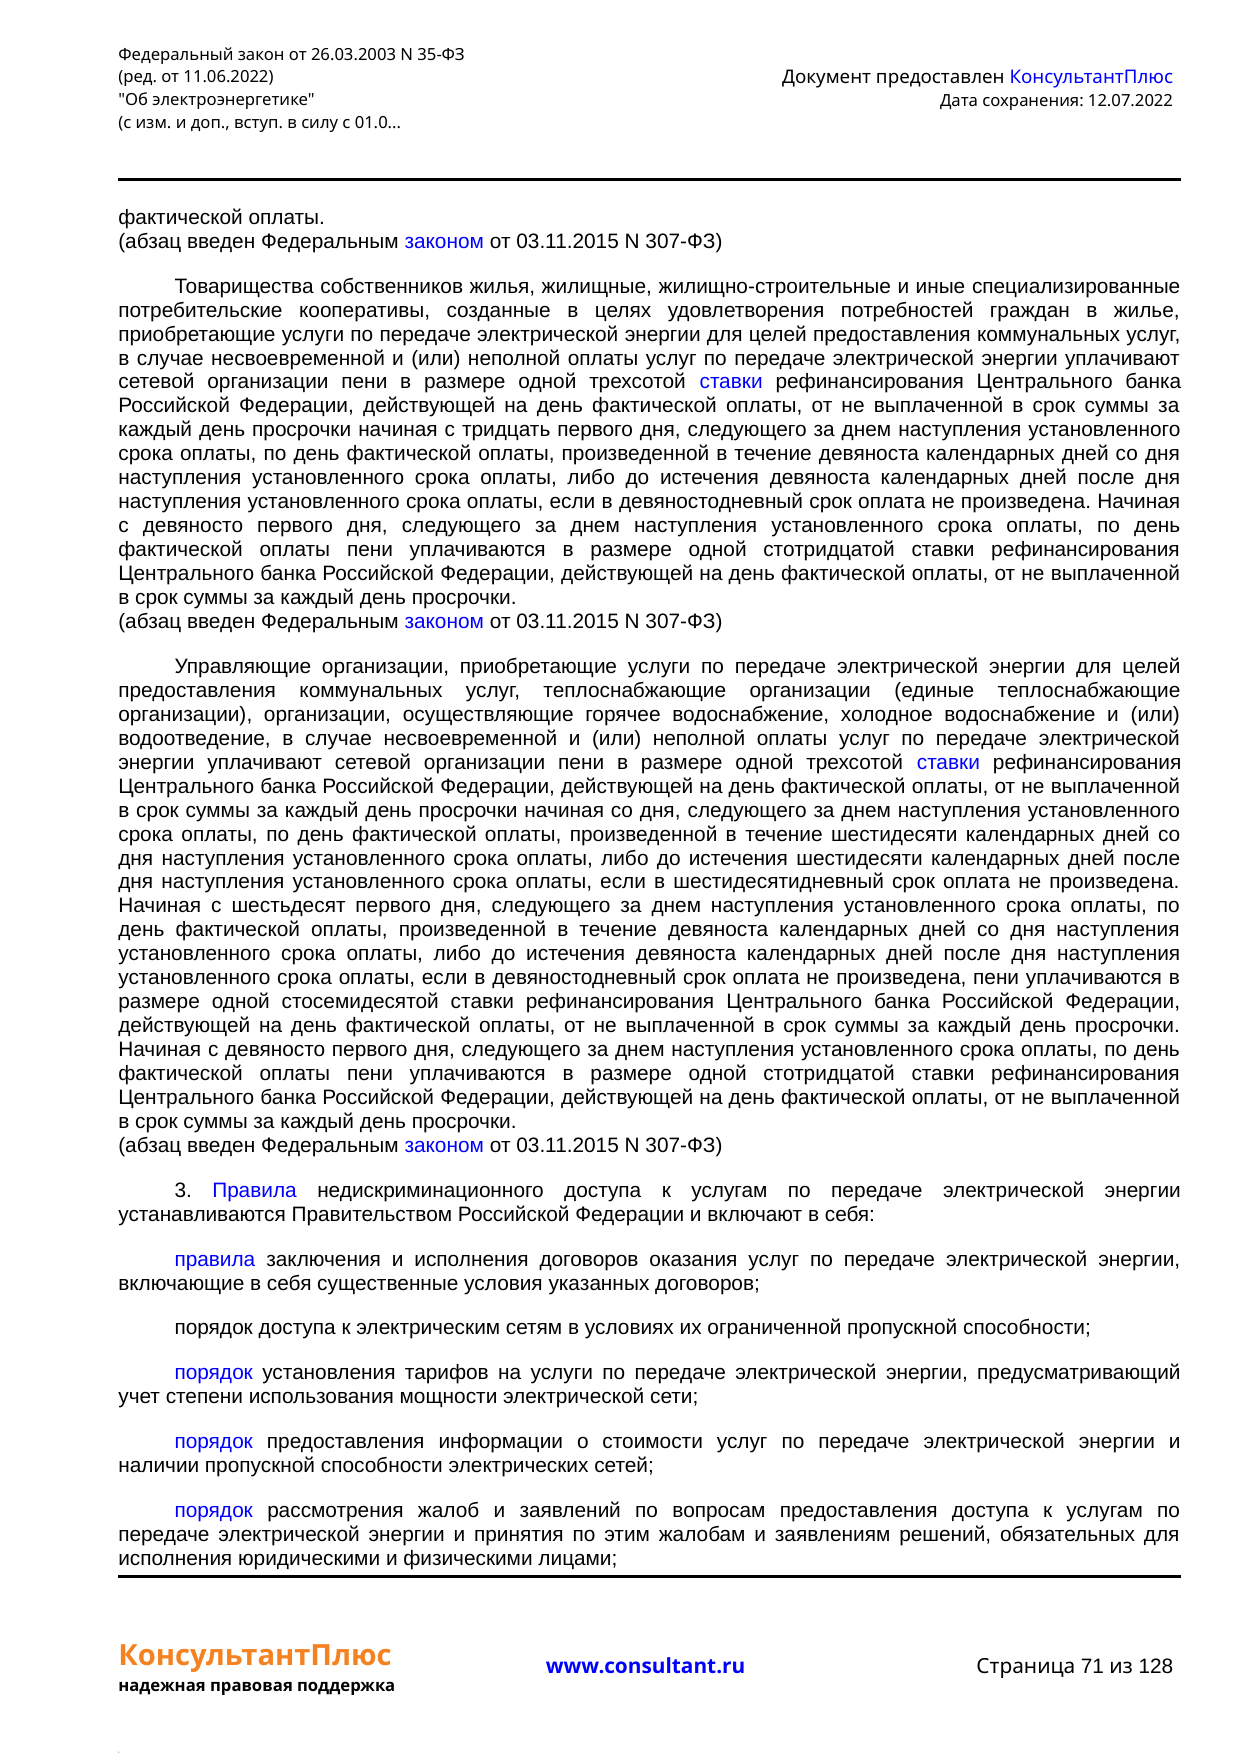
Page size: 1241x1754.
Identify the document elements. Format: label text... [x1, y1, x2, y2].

text порядок предоставления информации о стоимости услуг по передаче электрической энергии и наличии пропускной способности электрических сетей; [118, 1429, 1181, 1477]
text порядок рассмотрения жалоб и заявлений по вопросам предоставления доступа к услугам по передаче электрической энергии и принятия по этим жалобам и заявлениям решений, обязательных для исполнения юридическими и физическими лицами; [118, 1497, 1181, 1569]
text (абзац введен Федеральным законом от 03.11.2015 N 307-ФЗ) [118, 609, 1181, 633]
text порядок установления тарифов на услуги по передаче электрической энергии, предусматривающий учет степени использования мощности электрической сети; [118, 1360, 1181, 1408]
text 3. Правила недискриминационного доступа к услугам по передаче электрической энергии устанавливаются Правительством Российской Федерации и включают в себя: [118, 1178, 1181, 1226]
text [118, 205, 1181, 229]
text Товарищества собственников жилья, жилищные, жилищно-строительные и иные специализированные потребительские кооперативы, созданные в целях удовлетворения потребностей граждан в жилье, приобретающие услуги по передаче электрической энергии для целей предоставления коммунальных услуг, в случае несвоевременной и (или) неполной оплаты услуг по передаче электрической энергии уплачивают сетевой организации пени в размере одной трехсотой ставки рефинансирования Центрального банка Российской Федерации, действующей на день фактической оплаты, от не выплаченной в срок суммы за каждый день просрочки начиная с тридцать первого дня, следующего за днем наступления установленного срока оплаты, по день фактической оплаты, произведенной в течение девяноста календарных дней со дня наступления установленного срока оплаты, либо до истечения девяноста календарных дней после дня наступления установленного срока оплаты, если в девяностодневный срок оплата не произведена. Начиная с девяносто первого дня, следующего за днем наступления установленного срока оплаты, по день фактической оплаты пени уплачиваются в размере одной стотридцатой ставки рефинансирования Центрального банка Российской Федерации, действующей на день фактической оплаты, от не выплаченной в срок суммы за каждый день просрочки. [118, 273, 1181, 609]
text порядок доступа к электрическим сетям в условиях их ограниченной пропускной способности; [118, 1315, 1181, 1339]
text правила заключения и исполнения договоров оказания услуг по передаче электрической энергии, включающие в себя существенные условия указанных договоров; [118, 1246, 1181, 1294]
text (абзац введен Федеральным законом от 03.11.2015 N 307-ФЗ) [118, 1133, 1181, 1157]
text Управляющие организации, приобретающие услуги по передаче электрической энергии для целей предоставления коммунальных услуг, теплоснабжающие организации (единые теплоснабжающие организации), организации, осуществляющие горячее водоснабжение, холодное водоснабжение и (или) водоотведение, в случае несвоевременной и (или) неполной оплаты услуг по передаче электрической энергии уплачивают сетевой организации пени в размере одной трехсотой ставки рефинансирования Центрального банка Российской Федерации, действующей на день фактической оплаты, от не выплаченной в срок суммы за каждый день просрочки начиная со дня, следующего за днем наступления установленного срока оплаты, по день фактической оплаты, произведенной в течение шестидесяти календарных дней со дня наступления установленного срока оплаты, либо до истечения шестидесяти календарных дней после дня наступления установленного срока оплаты, если в шестидесятидневный срок оплата не произведена. Начиная с шестьдесят первого дня, следующего за днем наступления установленного срока оплаты, по день фактической оплаты, произведенной в течение девяноста календарных дней со дня наступления установленного срока оплаты, либо до истечения девяноста календарных дней после дня наступления установленного срока оплаты, если в девяностодневный срок оплата не произведена, пени уплачиваются в размере одной стосемидесятой ставки рефинансирования Центрального банка Российской Федерации, действующей на день фактической оплаты, от не выплаченной в срок суммы за каждый день просрочки. Начиная с девяносто первого дня, следующего за днем наступления установленного срока оплаты, по день фактической оплаты пени уплачиваются в размере одной стотридцатой ставки рефинансирования Центрального банка Российской Федерации, действующей на день фактической оплаты, от не выплаченной в срок суммы за каждый день просрочки. [118, 654, 1181, 1133]
text (абзац введен Федеральным законом от 03.11.2015 N 307-ФЗ) [118, 229, 1181, 253]
